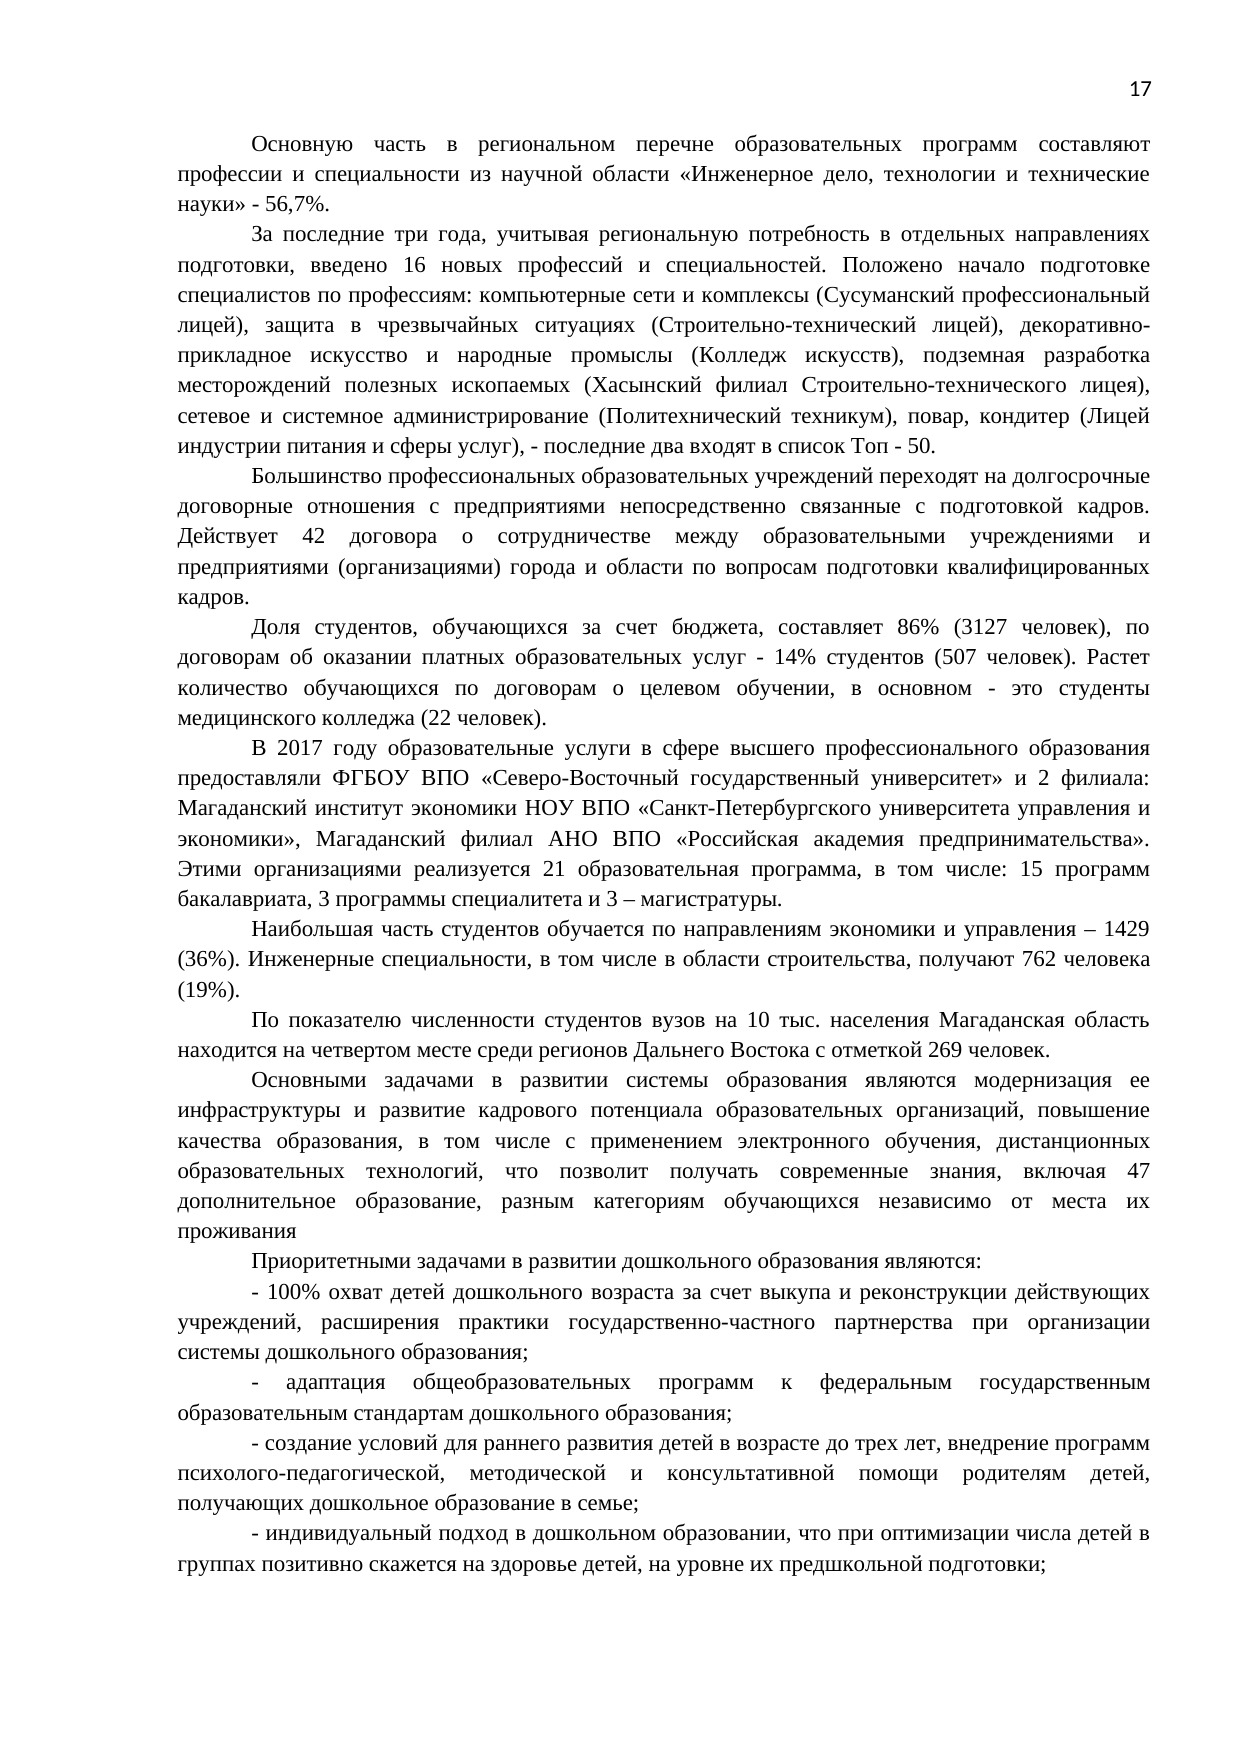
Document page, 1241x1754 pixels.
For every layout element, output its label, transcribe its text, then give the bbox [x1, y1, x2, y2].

list Большинство профессиональных образовательных учреждений переходят на долгосрочные договорные отношения с предприятиями непосредственно связанные с подготовкой кадров. Действует 42 договора о сотрудничестве между образовательными учреждениями и предприятиями (организациями) города и области по вопросам подготовки квалифицированных кадров. [177, 462, 1152, 609]
list - создание условий для раннего развития детей в возрасте до трех лет, внедрение программ психолого-педагогической, методической и консультативной помощи родителям детей, получающих дошкольное образование в семье; [177, 1429, 1152, 1516]
list За последние три года, учитывая региональную потребность в отдельных направлениях подготовки, введено 16 новых профессий и специальностей. Положено начало подготовке специалистов по профессиям: компьютерные сети и комплексы (Сусуманский профессиональный лицей), защита в чрезвычайных ситуациях (Строительно-технический лицей), декоративно-прикладное искусство и народные промыслы (Колледж искусств), подземная разработка месторождений полезных ископаемых (Хасынский филиал Строительно-технического лицея), сетевое и системное администрирование (Политехнический техникум), повар, кондитер (Лицей индустрии питания и сферы услуг), - последние два входят в список Топ - 50. [177, 220, 1152, 458]
list Наибольшая часть студентов обучается по направлениям экономики и управления – 1429 (36%). Инженерные специальности, в том числе в области строительства, получают 762 человека (19%). [177, 915, 1152, 1002]
list По показателю численности студентов вузов на 10 тыс. населения Магаданская область находится на четвертом месте среди регионов Дальнего Востока с отметкой 269 человек. [177, 1006, 1152, 1062]
list Приоритетными задачами в развитии дошкольного образования являются: [177, 1247, 1152, 1274]
list Основную часть в региональном перечне образовательных программ составляют профессии и специальности из научной области «Инженерное дело, технологии и технические науки» - 56,7%. [177, 130, 1152, 217]
list - индивидуальный подход в дошкольном образовании, что при оптимизации числа детей в группах позитивно скажется на здоровье детей, на уровне их предшкольной подготовки; [177, 1519, 1152, 1576]
list Доля студентов, обучающихся за счет бюджета, составляет 86% (3127 человек), по договорам об оказании платных образовательных услуг - 14% студентов (507 человек). Растет количество обучающихся по договорам о целевом обучении, в основном - это студенты медицинского колледжа (22 человек). [177, 613, 1152, 730]
list Основными задачами в развитии системы образования являются модернизация ее инфраструктуры и развитие кадрового потенциала образовательных организаций, повышение качества образования, в том числе с применением электронного обучения, дистанционных образовательных технологий, что позволит получать современные знания, включая 47 дополнительное образование, разным категориям обучающихся независимо от места их проживания [177, 1066, 1152, 1244]
list - адаптация общеобразовательных программ к федеральным государственным образовательным стандартам дошкольного образования; [177, 1368, 1152, 1425]
list В 2017 году образовательные услуги в сфере высшего профессионального образования предоставляли ФГБОУ ВПО «Северо-Восточный государственный университет» и 2 филиала: Магаданский институт экономики НОУ ВПО «Санкт-Петербургского университета управления и экономики», Магаданский филиал АНО ВПО «Российская академия предпринимательства». Этими организациями реализуется 21 образовательная программа, в том числе: 15 программ бакалавриата, 3 программы специалитета и 3 – магистратуры. [177, 734, 1152, 911]
list - 100% охват детей дошкольного возраста за счет выкупа и реконструкции действующих учреждений, расширения практики государственно-частного партнерства при организации системы дошкольного образования; [177, 1278, 1152, 1364]
